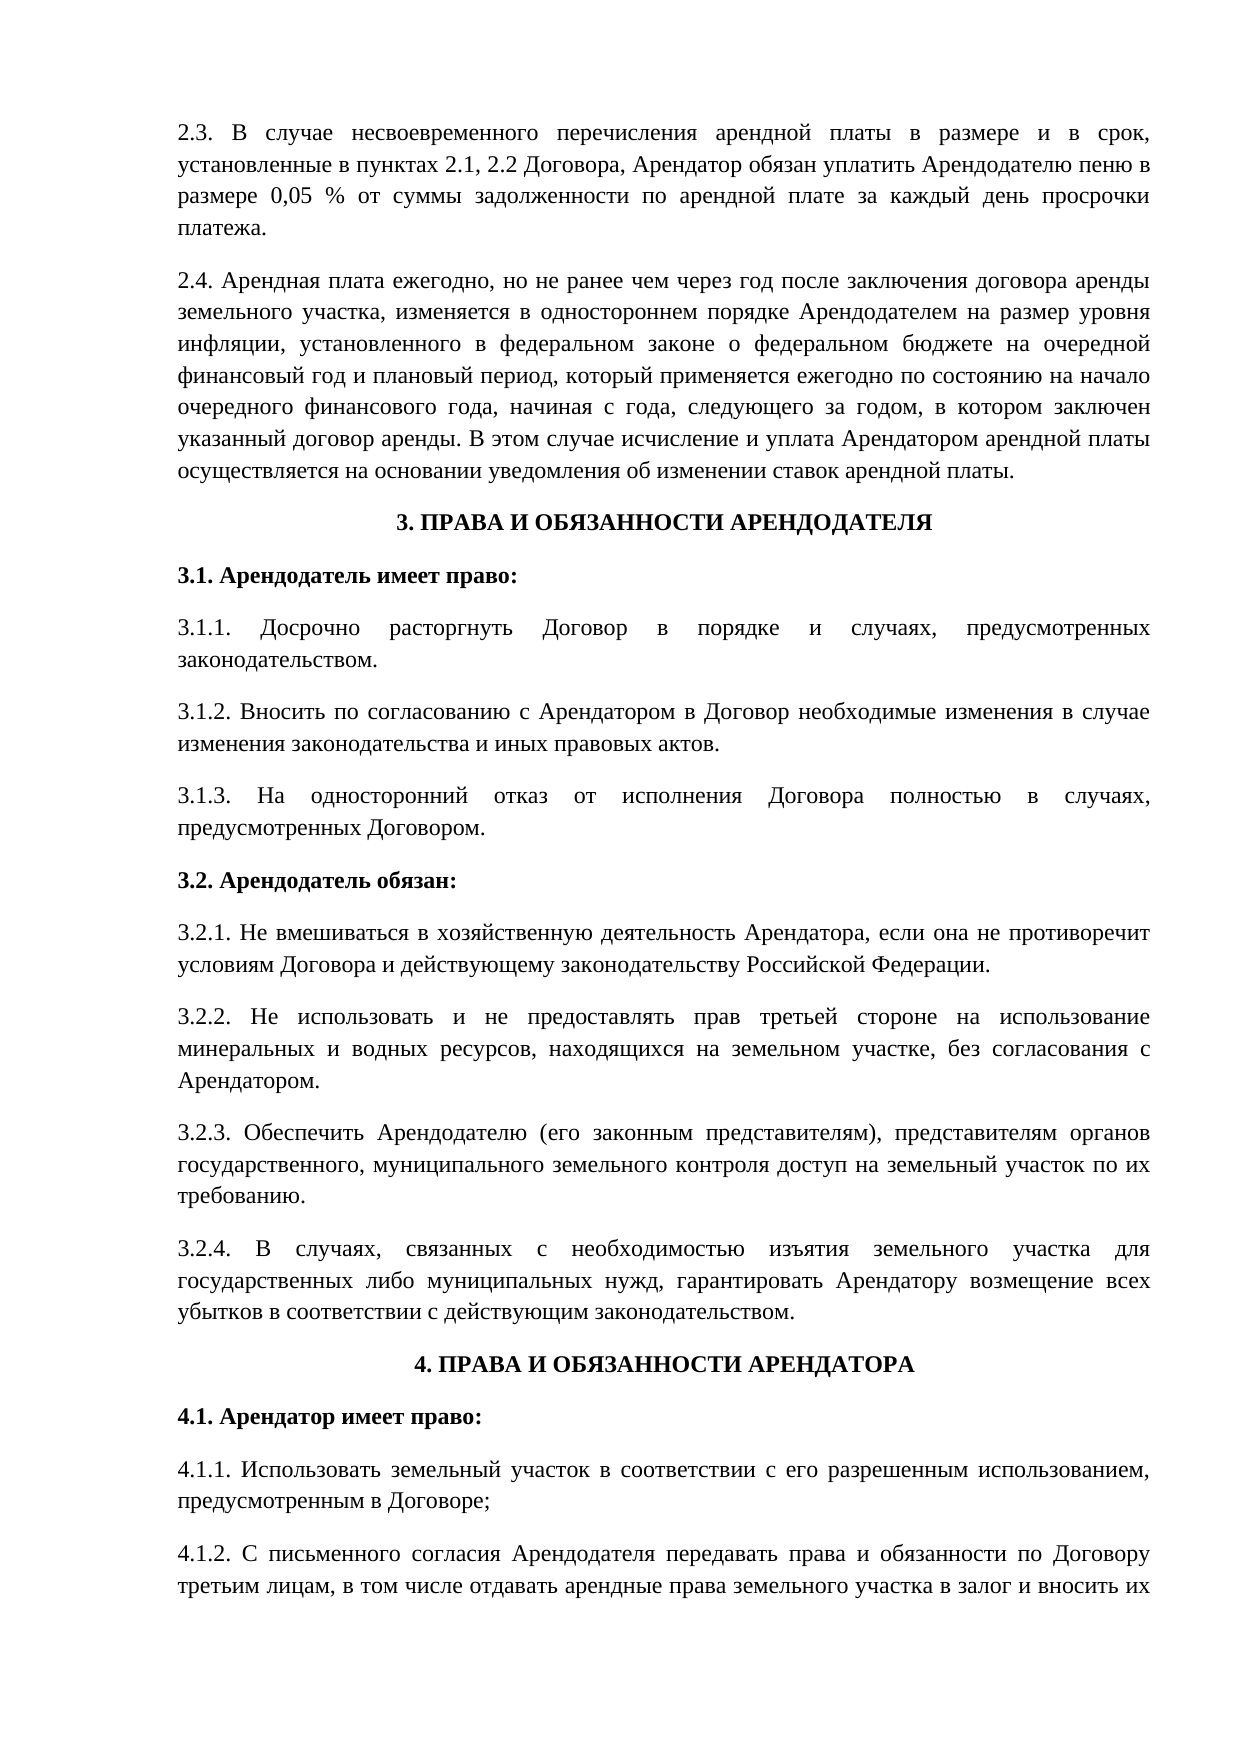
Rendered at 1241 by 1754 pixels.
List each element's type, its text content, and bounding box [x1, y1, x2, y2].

text 3.1.2. Вносить по согласованию с Арендатором в Договор необходимые изменения в случае изменения законодательства и иных правовых актов. [177, 697, 1152, 757]
text 3.1.3. На односторонний отказ от исполнения Договора полностью в случаях, предусмотренных Договором. [177, 781, 1152, 841]
text 3.2.3. Обеспечить Арендодателю (его законным представителям), представителям органов государственного, муниципального земельного контроля доступ на земельный участок по их требованию. [177, 1118, 1152, 1209]
text 2.4. Арендная плата ежегодно, но не ранее чем через год после заключения договора аренды земельного участка, изменяется в одностороннем порядке Арендодателем на размер уровня инфляции, установленного в федеральном законе о федеральном бюджете на очередной финансовый год и плановый период, который применяется ежегодно по состоянию на начало очередного финансового года, начиная с года, следующего за годом, в котором заключен указанный договор аренды. В этом случае исчисление и уплата Арендатором арендной платы осуществляется на основании уведомления об изменении ставок арендной платы. [177, 266, 1152, 483]
text 3.2.2. Не использовать и не предоставлять прав третьей стороне на использование минеральных и водных ресурсов, находящихся на земельном участке, без согласования с Арендатором. [177, 1002, 1152, 1093]
text 3.1. Арендодатель имеет право: [177, 561, 1152, 588]
text 3.2.4. В случаях, связанных с необходимостью изъятия земельного участка для государственных либо муниципальных нужд, гарантировать Арендатору возмещение всех убытков в соответствии с действующим законодательством. [177, 1234, 1152, 1325]
text 4.1. Арендатор имеет право: [177, 1402, 1152, 1430]
text 3.1.1. Досрочно расторгнуть Договор в порядке и случаях, предусмотренных законодательством. [177, 613, 1152, 672]
text 2.3. В случае несвоевременного перечисления арендной платы в размере и в срок, установленные в пунктах 2.1, 2.2 Договора, Арендатор обязан уплатить Арендодателю пеню в размере 0,05 % от суммы задолженности по арендной плате за каждый день просрочки платежа. [177, 118, 1152, 241]
text 3.2.1. Не вмешиваться в хозяйственную деятельность Арендатора, если она не противоречит условиям Договора и действующему законодательству Российской Федерации. [177, 918, 1152, 977]
text 4. ПРАВА И ОБЯЗАННОСТИ АРЕНДАТОРА [177, 1350, 1152, 1377]
text 4.1.1. Использовать земельный участок в соответствии с его разрешенным использованием, предусмотренным в Договоре; [177, 1455, 1152, 1514]
text 3. ПРАВА И ОБЯЗАННОСТИ АРЕНДОДАТЕЛЯ [177, 508, 1152, 536]
text 3.2. Арендодатель обязан: [177, 866, 1152, 893]
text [177, 1539, 1152, 1598]
